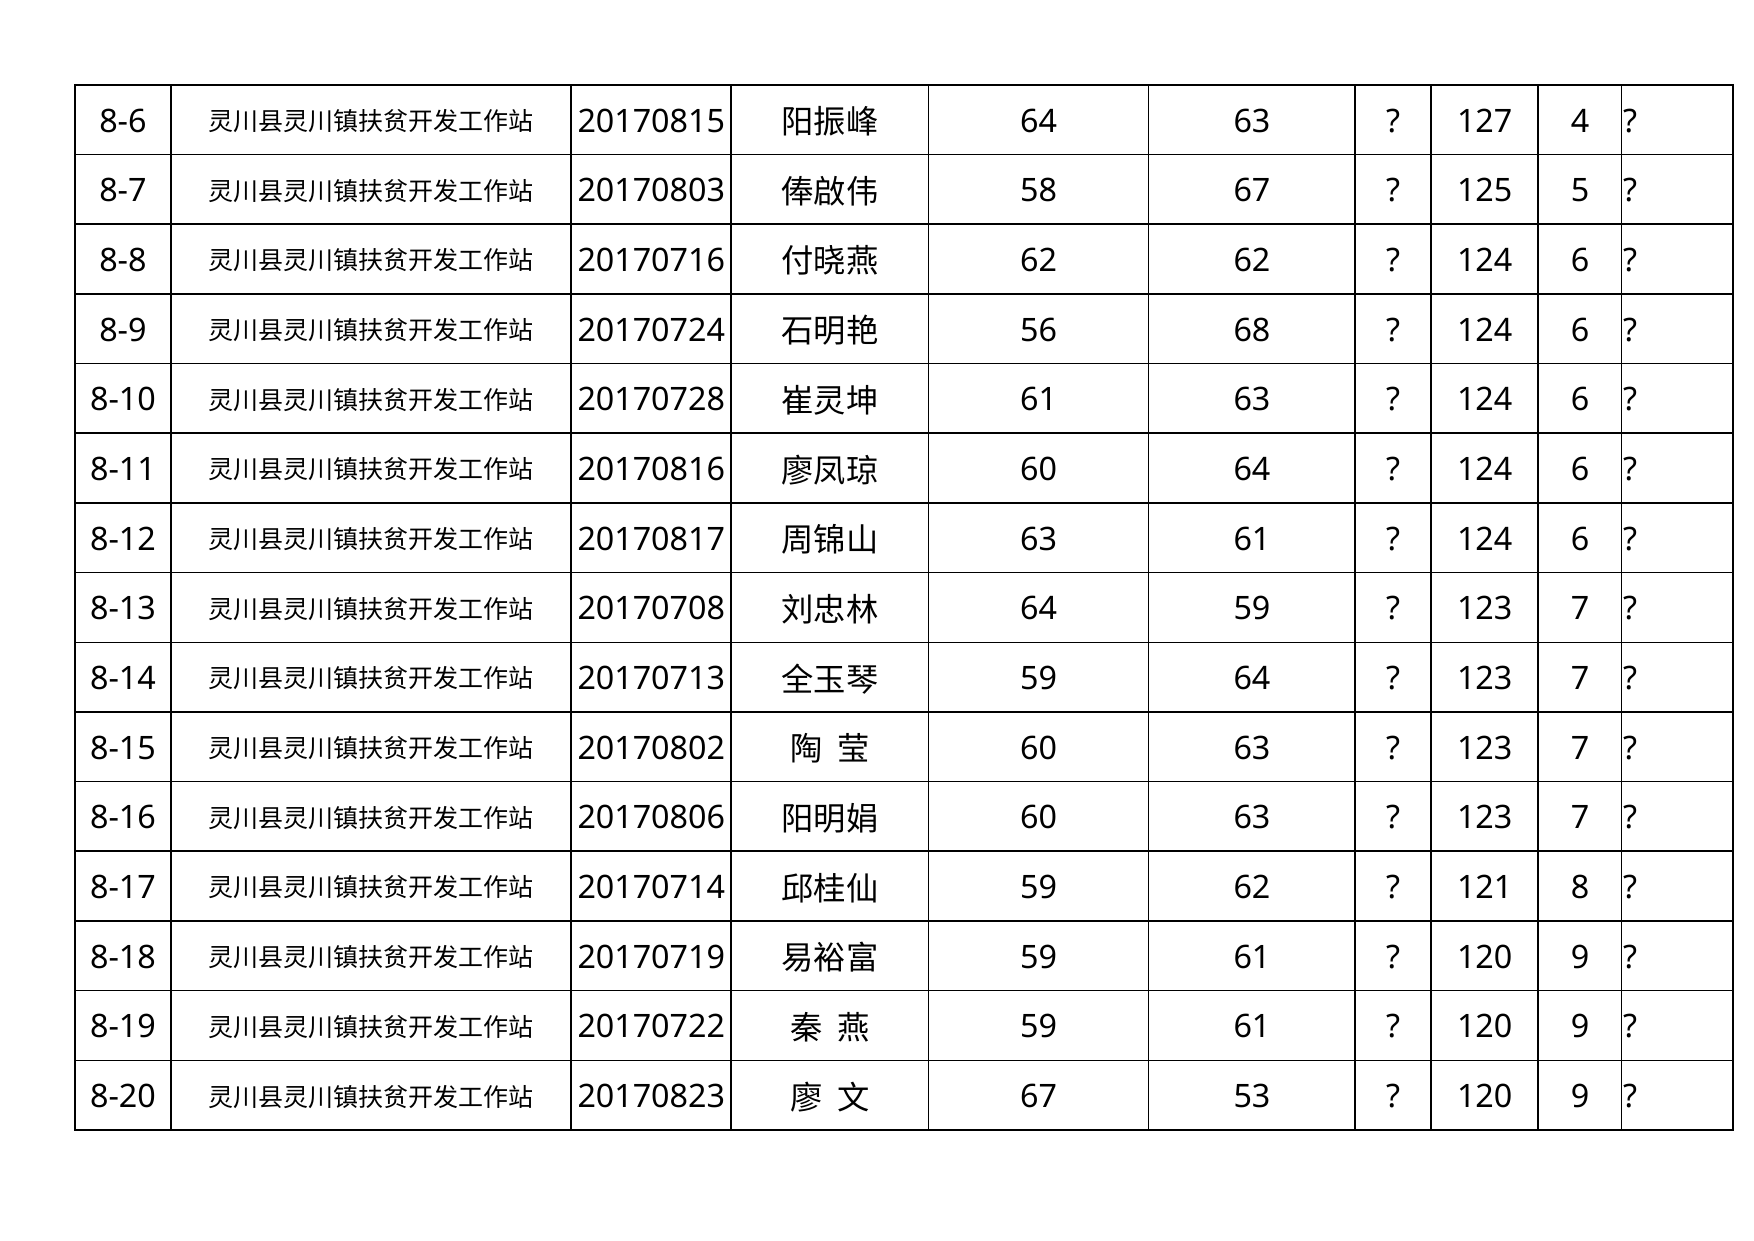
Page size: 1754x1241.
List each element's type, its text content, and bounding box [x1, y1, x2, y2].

table_cell 61 [1149, 504, 1354, 572]
table_cell 20170714 [572, 852, 730, 920]
table_cell 68 [1149, 295, 1354, 363]
table_cell 8-19 [76, 991, 170, 1059]
table_cell 灵川县灵川镇扶贫开发工作站 [172, 713, 570, 781]
table_cell 廖凤琼 [732, 434, 928, 502]
table_cell 6 [1539, 504, 1621, 572]
table_cell 63 [1149, 364, 1354, 432]
table_cell 灵川县灵川镇扶贫开发工作站 [172, 295, 570, 363]
table_cell 60 [929, 782, 1148, 850]
table_cell 20170719 [572, 922, 730, 990]
table_cell ? [1356, 713, 1430, 781]
table_cell 阳明娟 [732, 782, 928, 850]
table_cell 9 [1539, 922, 1621, 990]
table_cell 阳振峰 [732, 86, 928, 153]
table_cell 20170816 [572, 434, 730, 502]
table_cell ? [1622, 86, 1732, 153]
table_cell 8-6 [76, 86, 170, 153]
table_cell 石明艳 [732, 295, 928, 363]
table_cell 廖 文 [732, 1061, 928, 1129]
table_cell ? [1356, 1061, 1430, 1129]
table_cell 20170713 [572, 643, 730, 711]
table_cell 8-11 [76, 434, 170, 502]
table_cell 121 [1432, 852, 1537, 920]
table_cell ? [1622, 155, 1732, 223]
table_cell ? [1356, 364, 1430, 432]
table_cell 124 [1432, 295, 1537, 363]
table_cell ? [1622, 295, 1732, 363]
table_cell 59 [929, 852, 1148, 920]
table_cell 8-18 [76, 922, 170, 990]
table_cell 124 [1432, 504, 1537, 572]
table_cell 58 [929, 155, 1148, 223]
table_cell 61 [1149, 922, 1354, 990]
table_cell 6 [1539, 295, 1621, 363]
table_cell 灵川县灵川镇扶贫开发工作站 [172, 225, 570, 293]
table_cell 8-13 [76, 573, 170, 641]
table_cell 20170802 [572, 713, 730, 781]
table_cell 20170817 [572, 504, 730, 572]
table_cell 63 [1149, 782, 1354, 850]
table_cell 60 [929, 713, 1148, 781]
table_cell 20170716 [572, 225, 730, 293]
table_cell ? [1356, 295, 1430, 363]
table_cell 8-16 [76, 782, 170, 850]
table_cell 20170728 [572, 364, 730, 432]
table_cell 64 [929, 573, 1148, 641]
table_cell ? [1356, 573, 1430, 641]
table_cell 125 [1432, 155, 1537, 223]
table_cell 63 [1149, 86, 1354, 153]
table_cell 6 [1539, 364, 1621, 432]
table_cell 123 [1432, 643, 1537, 711]
table_cell ? [1622, 504, 1732, 572]
table_cell 20170722 [572, 991, 730, 1059]
table_cell 123 [1432, 573, 1537, 641]
table_cell 周锦山 [732, 504, 928, 572]
table_cell ? [1622, 434, 1732, 502]
table_cell 6 [1539, 225, 1621, 293]
table_cell ? [1356, 922, 1430, 990]
table_cell 付晓燕 [732, 225, 928, 293]
table_cell ? [1356, 155, 1430, 223]
table_cell 56 [929, 295, 1148, 363]
table_cell 67 [929, 1061, 1148, 1129]
table_cell 123 [1432, 782, 1537, 850]
table_cell 62 [1149, 852, 1354, 920]
table_cell ? [1622, 782, 1732, 850]
table_cell 63 [929, 504, 1148, 572]
table_cell 5 [1539, 155, 1621, 223]
table_cell 61 [929, 364, 1148, 432]
table_cell 7 [1539, 713, 1621, 781]
table_cell 59 [929, 922, 1148, 990]
table_cell 120 [1432, 1061, 1537, 1129]
table_cell 7 [1539, 573, 1621, 641]
table_cell ? [1622, 991, 1732, 1059]
table_cell ? [1356, 991, 1430, 1059]
table_cell 20170815 [572, 86, 730, 153]
table_cell ? [1622, 852, 1732, 920]
table_cell 64 [1149, 643, 1354, 711]
table_cell 120 [1432, 991, 1537, 1059]
table_cell ? [1622, 922, 1732, 990]
table_cell 64 [929, 86, 1148, 153]
table_cell 灵川县灵川镇扶贫开发工作站 [172, 1061, 570, 1129]
table_cell 8-10 [76, 364, 170, 432]
table_cell 124 [1432, 225, 1537, 293]
table_cell 53 [1149, 1061, 1354, 1129]
table_cell 6 [1539, 434, 1621, 502]
table_cell 120 [1432, 922, 1537, 990]
table_cell 8 [1539, 852, 1621, 920]
table_cell 62 [1149, 225, 1354, 293]
table_cell 陶 莹 [732, 713, 928, 781]
table_cell 64 [1149, 434, 1354, 502]
table_cell 8-15 [76, 713, 170, 781]
table_cell 62 [929, 225, 1148, 293]
table_cell 8-20 [76, 1061, 170, 1129]
table_cell 易裕富 [732, 922, 928, 990]
table_cell 59 [929, 991, 1148, 1059]
table_cell 63 [1149, 713, 1354, 781]
table_cell 61 [1149, 991, 1354, 1059]
table_cell 8-9 [76, 295, 170, 363]
table_cell 124 [1432, 434, 1537, 502]
table_cell ? [1356, 225, 1430, 293]
table_cell 秦 燕 [732, 991, 928, 1059]
table_cell 崔灵坤 [732, 364, 928, 432]
table_cell 灵川县灵川镇扶贫开发工作站 [172, 573, 570, 641]
table_cell ? [1356, 86, 1430, 153]
table_cell ? [1356, 852, 1430, 920]
table_cell 8-12 [76, 504, 170, 572]
table_cell 俸啟伟 [732, 155, 928, 223]
table_cell 20170806 [572, 782, 730, 850]
table_cell 8-7 [76, 155, 170, 223]
table_cell 60 [929, 434, 1148, 502]
table_cell 20170708 [572, 573, 730, 641]
table_cell 7 [1539, 782, 1621, 850]
table_cell 8-17 [76, 852, 170, 920]
table_cell 59 [1149, 573, 1354, 641]
table_cell 4 [1539, 86, 1621, 153]
table_cell 124 [1432, 364, 1537, 432]
table_cell 8-8 [76, 225, 170, 293]
table_cell 123 [1432, 713, 1537, 781]
table_cell ? [1622, 225, 1732, 293]
table_cell 59 [929, 643, 1148, 711]
table_cell 8-14 [76, 643, 170, 711]
table_cell ? [1622, 643, 1732, 711]
table_cell ? [1356, 782, 1430, 850]
table_cell 全玉琴 [732, 643, 928, 711]
table_cell 灵川县灵川镇扶贫开发工作站 [172, 504, 570, 572]
table_cell ? [1356, 434, 1430, 502]
table_cell 灵川县灵川镇扶贫开发工作站 [172, 86, 570, 153]
table_cell ? [1356, 643, 1430, 711]
table_cell ? [1622, 364, 1732, 432]
table_cell 20170823 [572, 1061, 730, 1129]
table_cell ? [1622, 1061, 1732, 1129]
table_cell ? [1622, 573, 1732, 641]
table_cell 20170803 [572, 155, 730, 223]
table_cell 20170724 [572, 295, 730, 363]
table_cell 灵川县灵川镇扶贫开发工作站 [172, 364, 570, 432]
table_cell 邱桂仙 [732, 852, 928, 920]
table_cell 灵川县灵川镇扶贫开发工作站 [172, 922, 570, 990]
table_cell 127 [1432, 86, 1537, 153]
table_cell 灵川县灵川镇扶贫开发工作站 [172, 852, 570, 920]
table_cell 9 [1539, 1061, 1621, 1129]
table_cell 灵川县灵川镇扶贫开发工作站 [172, 991, 570, 1059]
table_cell 刘忠林 [732, 573, 928, 641]
table_cell 灵川县灵川镇扶贫开发工作站 [172, 782, 570, 850]
table_cell 67 [1149, 155, 1354, 223]
table_cell 灵川县灵川镇扶贫开发工作站 [172, 643, 570, 711]
table_cell 7 [1539, 643, 1621, 711]
table_cell ? [1622, 713, 1732, 781]
table_cell 灵川县灵川镇扶贫开发工作站 [172, 155, 570, 223]
table_cell 灵川县灵川镇扶贫开发工作站 [172, 434, 570, 502]
table_cell ? [1356, 504, 1430, 572]
table_cell 9 [1539, 991, 1621, 1059]
